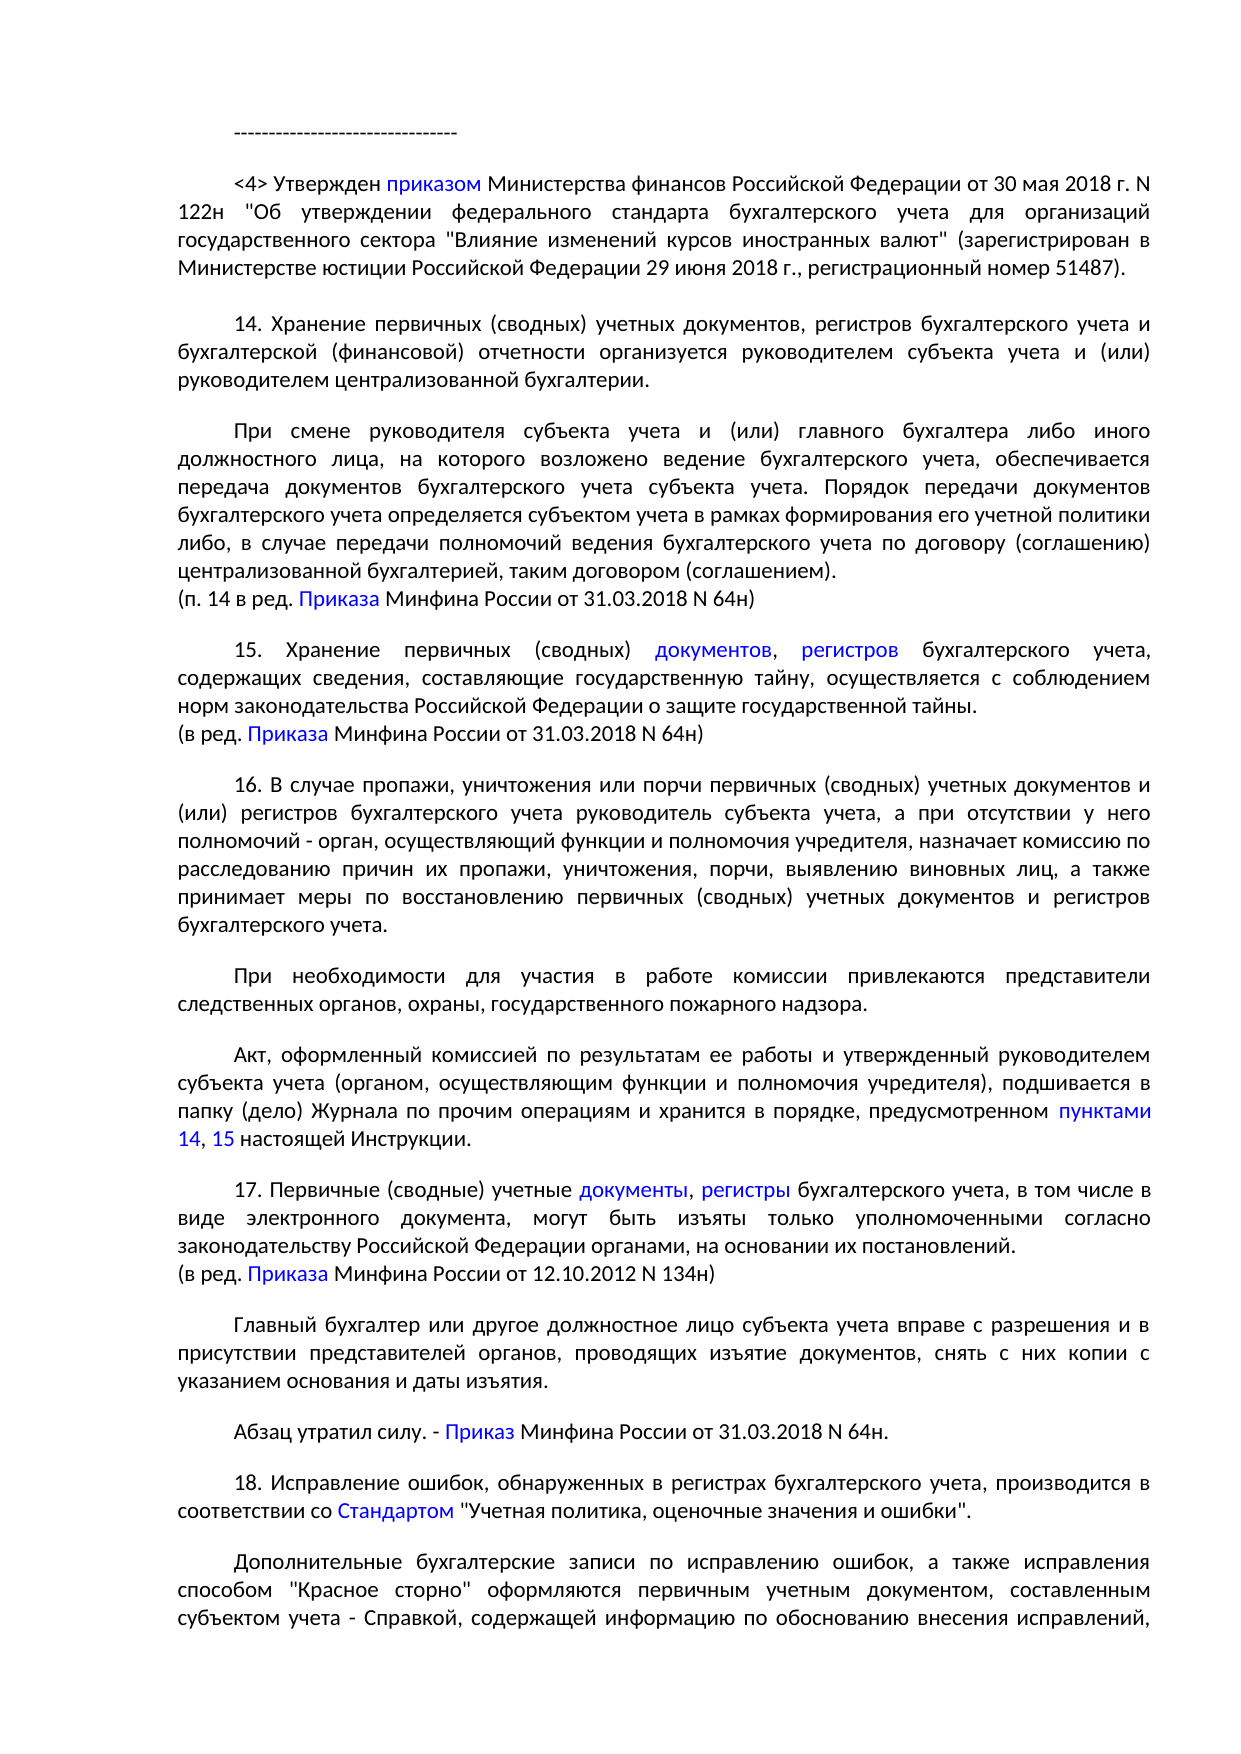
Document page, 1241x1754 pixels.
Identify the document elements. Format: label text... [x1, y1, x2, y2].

text -------------------------------- [177, 118, 1152, 146]
text (п. 14 в ред. Приказа Минфина России от 31.03.2018 N 64н) [177, 584, 1152, 612]
text 18. Исправление ошибок, обнаруженных в регистрах бухгалтерского учета, производится в соответствии со Стандартом "Учетная политика, оценочные значения и ошибки". [177, 1468, 1152, 1524]
text Акт, оформленный комиссией по результатам ее работы и утвержденный руководителем субъекта учета (органом, осуществляющим функции и полномочия учредителя), подшивается в папку (дело) Журнала по прочим операциям и хранится в порядке, предусмотренном пунктами 14, 15 настоящей Инструкции. [177, 1040, 1152, 1152]
text <4> Утвержден приказом Министерства финансов Российской Федерации от 30 мая 2018 г. N 122н "Об утверждении федерального стандарта бухгалтерского учета для организаций государственного сектора "Влияние изменений курсов иностранных валют" (зарегистрирован в Министерстве юстиции Российской Федерации 29 июня 2018 г., регистрационный номер 51487). [177, 169, 1152, 281]
text При необходимости для участия в работе комиссии привлекаются представители следственных органов, охраны, государственного пожарного надзора. [177, 961, 1152, 1017]
text (в ред. Приказа Минфина России от 31.03.2018 N 64н) [177, 719, 1152, 747]
text При смене руководителя субъекта учета и (или) главного бухгалтера либо иного должностного лица, на которого возложено ведение бухгалтерского учета, обеспечивается передача документов бухгалтерского учета субъекта учета. Порядок передачи документов бухгалтерского учета определяется субъектом учета в рамках формирования его учетной политики либо, в случае передачи полномочий ведения бухгалтерского учета по договору (соглашению) централизованной бухгалтерией, таким договором (соглашением). [177, 416, 1152, 584]
text 14. Хранение первичных (сводных) учетных документов, регистров бухгалтерского учета и бухгалтерской (финансовой) отчетности организуется руководителем субъекта учета и (или) руководителем централизованной бухгалтерии. [177, 309, 1152, 393]
text 16. В случае пропажи, уничтожения или порчи первичных (сводных) учетных документов и (или) регистров бухгалтерского учета руководитель субъекта учета, а при отсутствии у него полномочий - орган, осуществляющий функции и полномочия учредителя, назначает комиссию по расследованию причин их пропажи, уничтожения, порчи, выявлению виновных лиц, а также принимает меры по восстановлению первичных (сводных) учетных документов и регистров бухгалтерского учета. [177, 770, 1152, 938]
text Главный бухгалтер или другое должностное лицо субъекта учета вправе с разрешения и в присутствии представителей органов, проводящих изъятие документов, снять с них копии с указанием основания и даты изъятия. [177, 1310, 1152, 1394]
text 15. Хранение первичных (сводных) документов, регистров бухгалтерского учета, содержащих сведения, составляющие государственную тайну, осуществляется с соблюдением норм законодательства Российской Федерации о защите государственной тайны. [177, 635, 1152, 719]
text (в ред. Приказа Минфина России от 12.10.2012 N 134н) [177, 1259, 1152, 1287]
text 17. Первичные (сводные) учетные документы, регистры бухгалтерского учета, в том числе в виде электронного документа, могут быть изъяты только уполномоченными согласно законодательству Российской Федерации органами, на основании их постановлений. [177, 1175, 1152, 1259]
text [177, 1547, 1152, 1631]
text Абзац утратил силу. - Приказ Минфина России от 31.03.2018 N 64н. [177, 1417, 1152, 1445]
